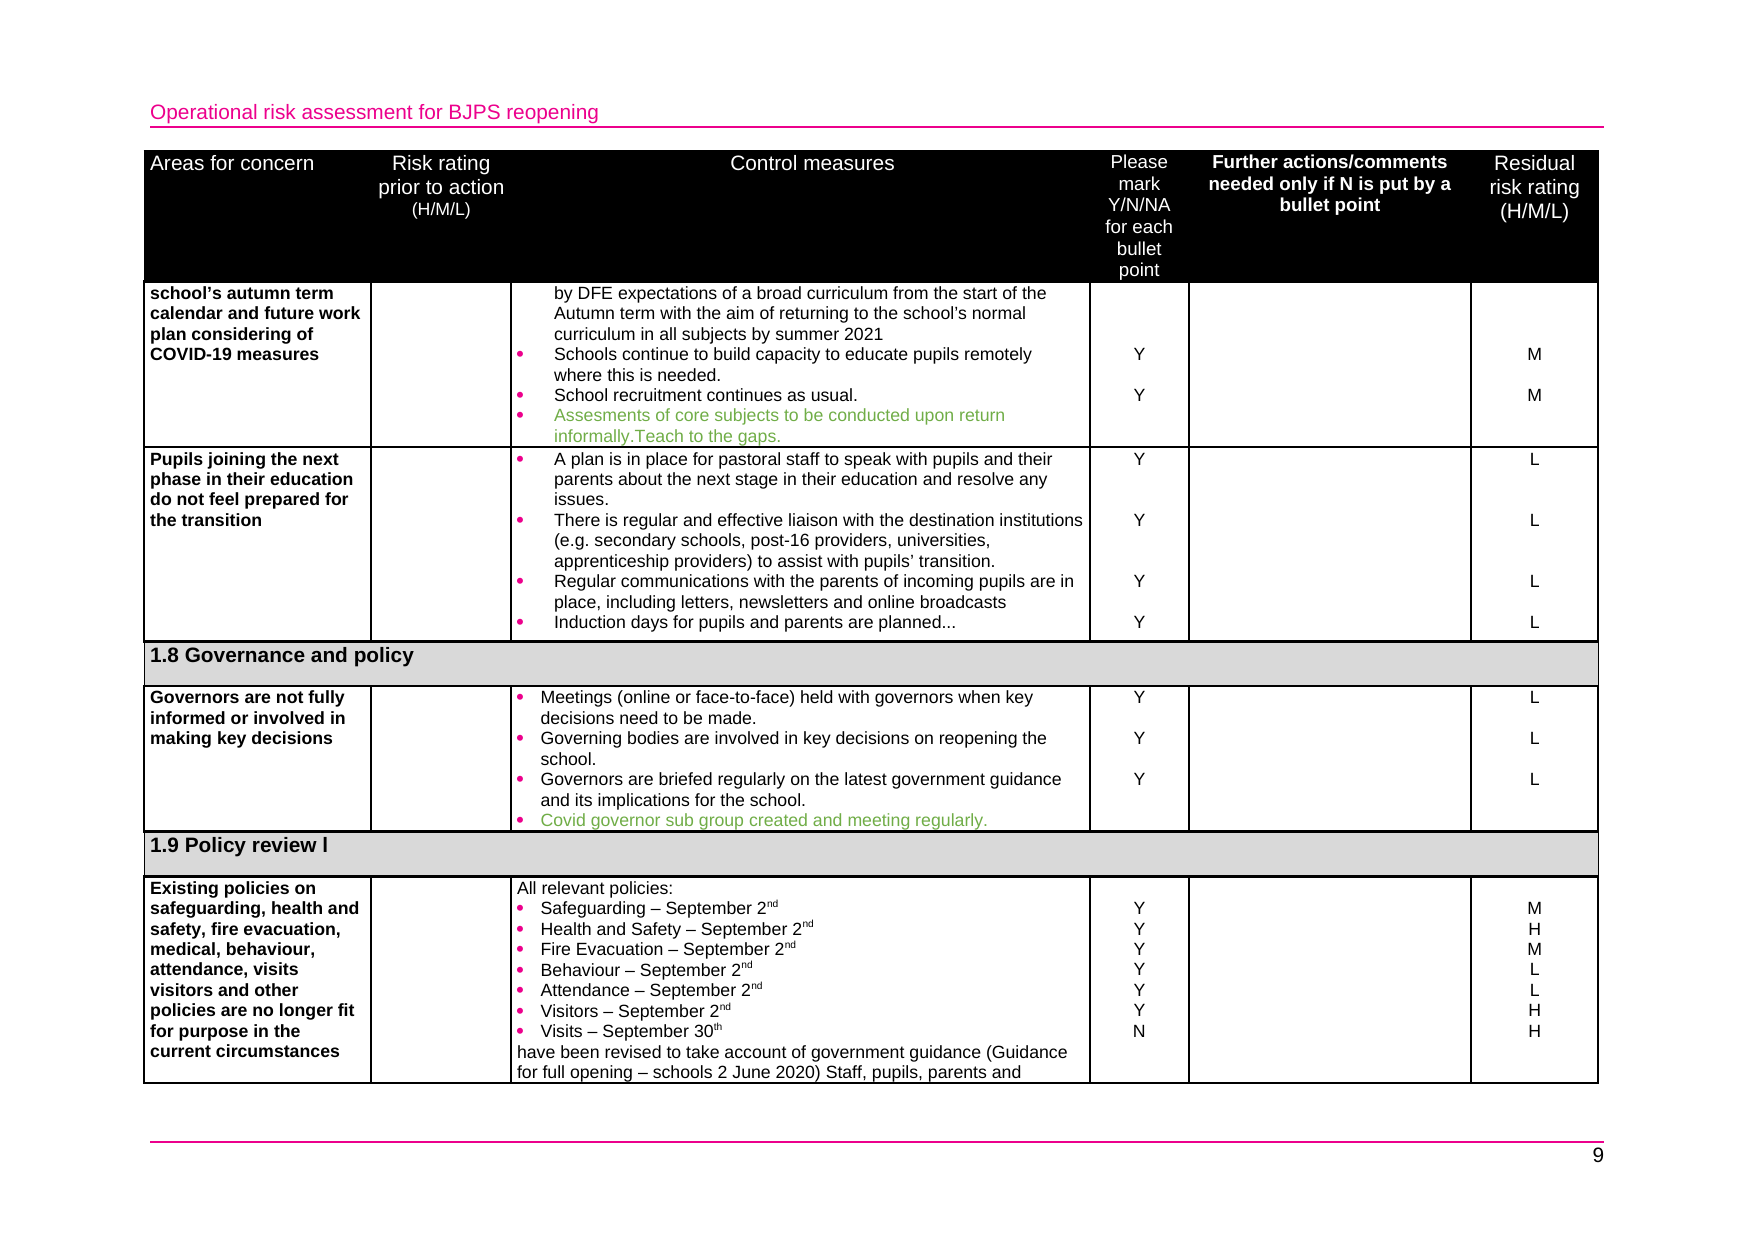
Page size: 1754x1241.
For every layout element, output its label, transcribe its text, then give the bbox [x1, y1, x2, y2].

table_cell [372, 283, 510, 446]
table_header Residual risk rating (H/M/L) [1472, 151, 1598, 280]
table_header Risk rating prior to action (H/M/L) [372, 151, 510, 280]
table_cell M M M [1472, 283, 1597, 446]
table_cell [372, 687, 510, 830]
table_cell Y Y Y [1091, 687, 1188, 830]
table_cell [1190, 448, 1470, 640]
table_cell [1190, 283, 1470, 446]
table_header Control measures [512, 151, 1089, 280]
table_header Further actions/comments needed only if N is put by a bullet point [1190, 151, 1470, 280]
table_cell [1190, 687, 1470, 830]
table_cell Governors are not fully informed or involved in making key decisions [145, 687, 370, 830]
table_cell Y Y Y Y [1091, 448, 1188, 640]
table_cell Y Y Y [1091, 283, 1188, 446]
table_cell M H M L L H H M [1472, 878, 1597, 1082]
table_cell [1190, 878, 1470, 1082]
table_cell A plan is in place for pastoral staff to speak with pupils and their parents about the next stage in their education and resolve any issues. There is regular and effective liaison with the destination institutions (e.g. secondary schools, post-16 providers, universities, apprenticeship providers) to assist with pupils’ transition. Regular communications with the parents of incoming pupils are in place, including letters, newsletters and online broadcasts Induction days for pupils and parents are planned... [512, 448, 1089, 640]
table_cell Y Y Y Y Y Y N Y [1091, 878, 1188, 1082]
table_header Areas for concern [145, 151, 370, 280]
table_header Please mark Y/N/NA for each bullet point [1091, 151, 1188, 280]
table_cell 1.8 Governance and policy [145, 643, 1598, 685]
table_cell L L L [1472, 687, 1597, 830]
table_cell L L L L [1472, 448, 1597, 640]
table_cell 1.9 Policy review l [145, 833, 1598, 875]
table_cell [372, 878, 510, 1082]
table_cell Pupils joining the next phase in their education do not feel prepared for the transition [145, 448, 370, 640]
table_cell Making progress with the school’s autumn term calendar and future work plan considering of COVID-19 measures [145, 283, 370, 446]
table_cell [372, 448, 510, 640]
table_cell Meetings (online or face-to-face) held with governors when key decisions need to be made. Governing bodies are involved in key decisions on reopening the school. Governors are briefed regularly on the latest government guidance and its implications for the school. Covid governor sub group created and meeting regularly. [512, 687, 1089, 830]
